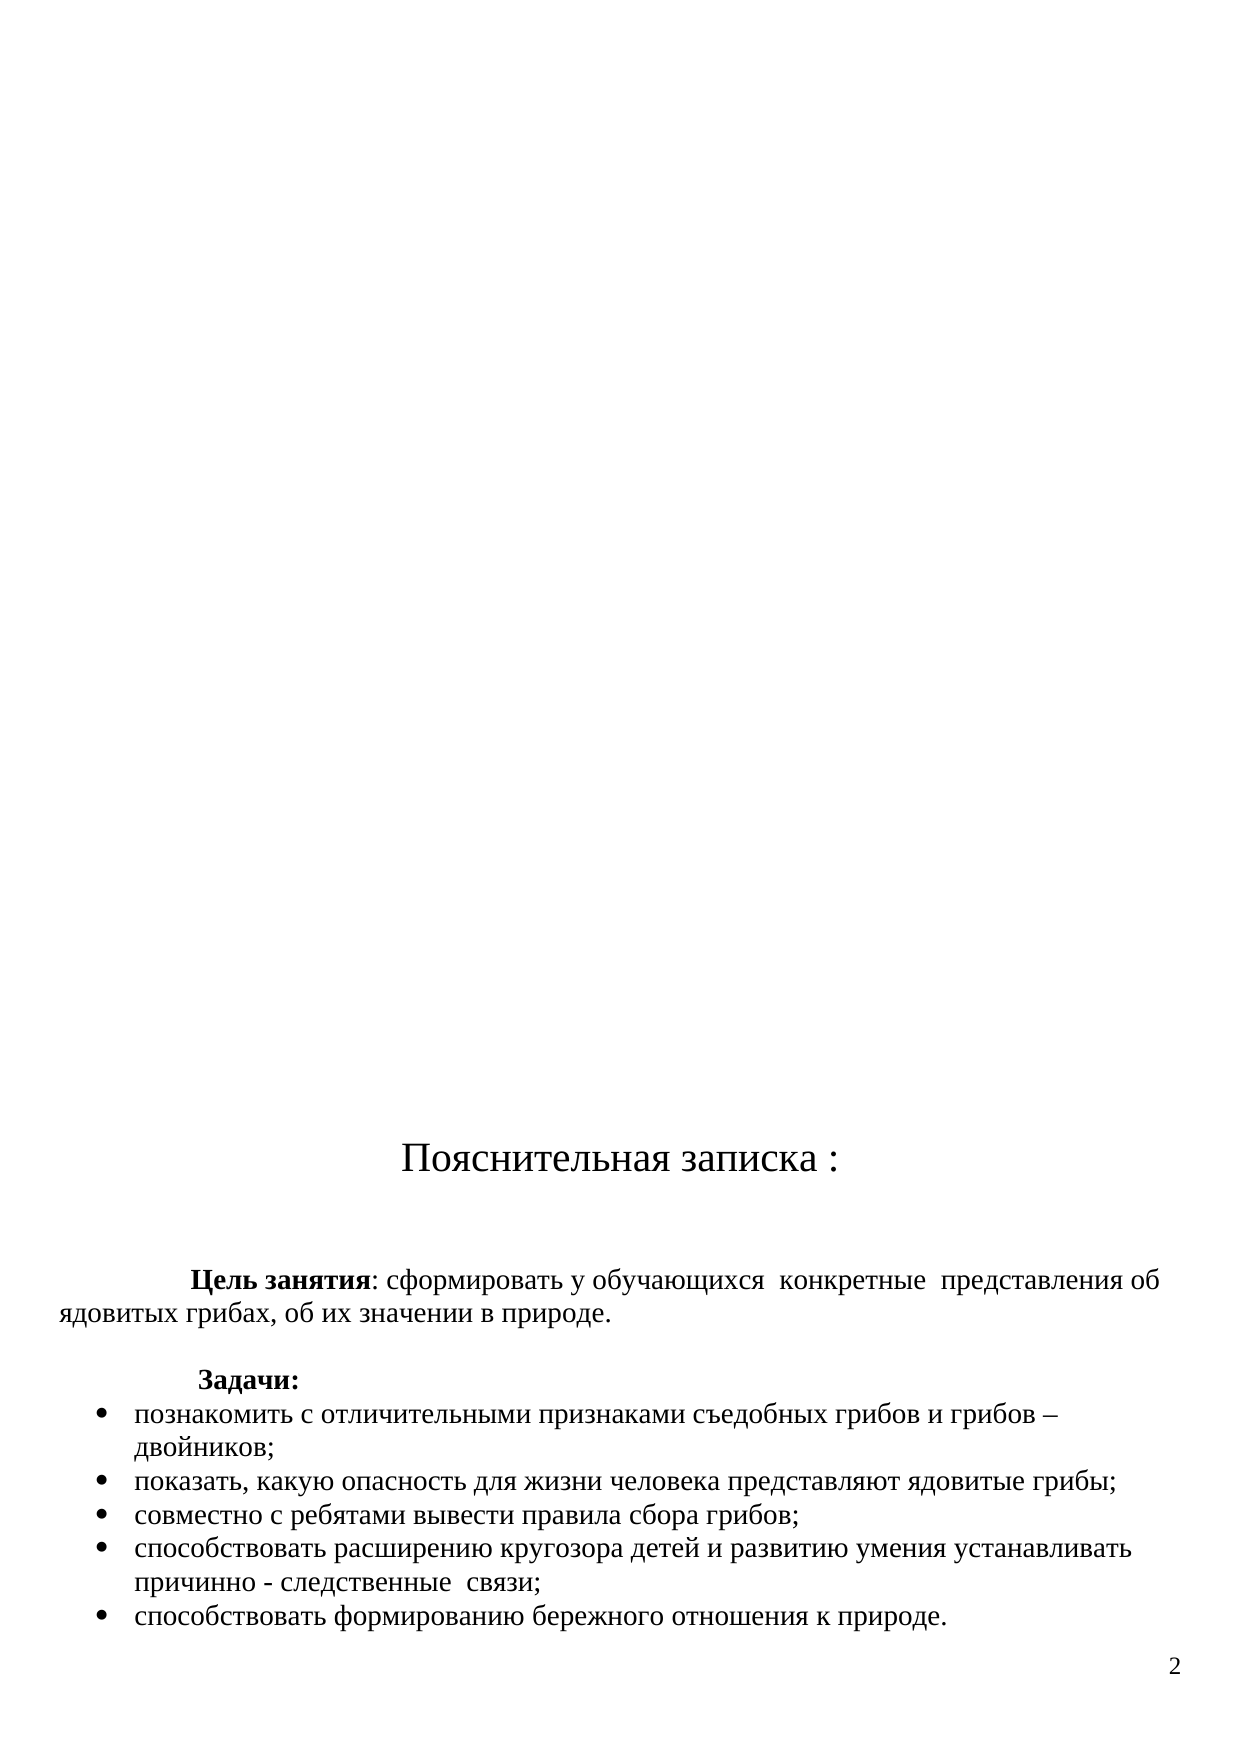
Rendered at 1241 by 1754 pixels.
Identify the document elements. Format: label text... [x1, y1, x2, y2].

list способствовать формированию бережного отношения к природе. [97, 1598, 1181, 1631]
text Задачи: [59, 1362, 1181, 1396]
list способствовать расширению кругозора детей и развитию умения устанавливать причинно - следственные связи; [97, 1530, 1181, 1598]
list показать, какую опасность для жизни человека представляют ядовитые грибы; [97, 1463, 1181, 1497]
list познакомить с отличительными признаками съедобных грибов и грибов – двойников; [97, 1396, 1181, 1463]
list совместно с ребятами вывести правила сбора грибов; [97, 1497, 1181, 1530]
text Цель занятия: сформировать у обучающихся конкретные представления об ядовитых грибах, об их значении в природе. [59, 1262, 1181, 1329]
text Пояснительная записка : [59, 1132, 1181, 1180]
